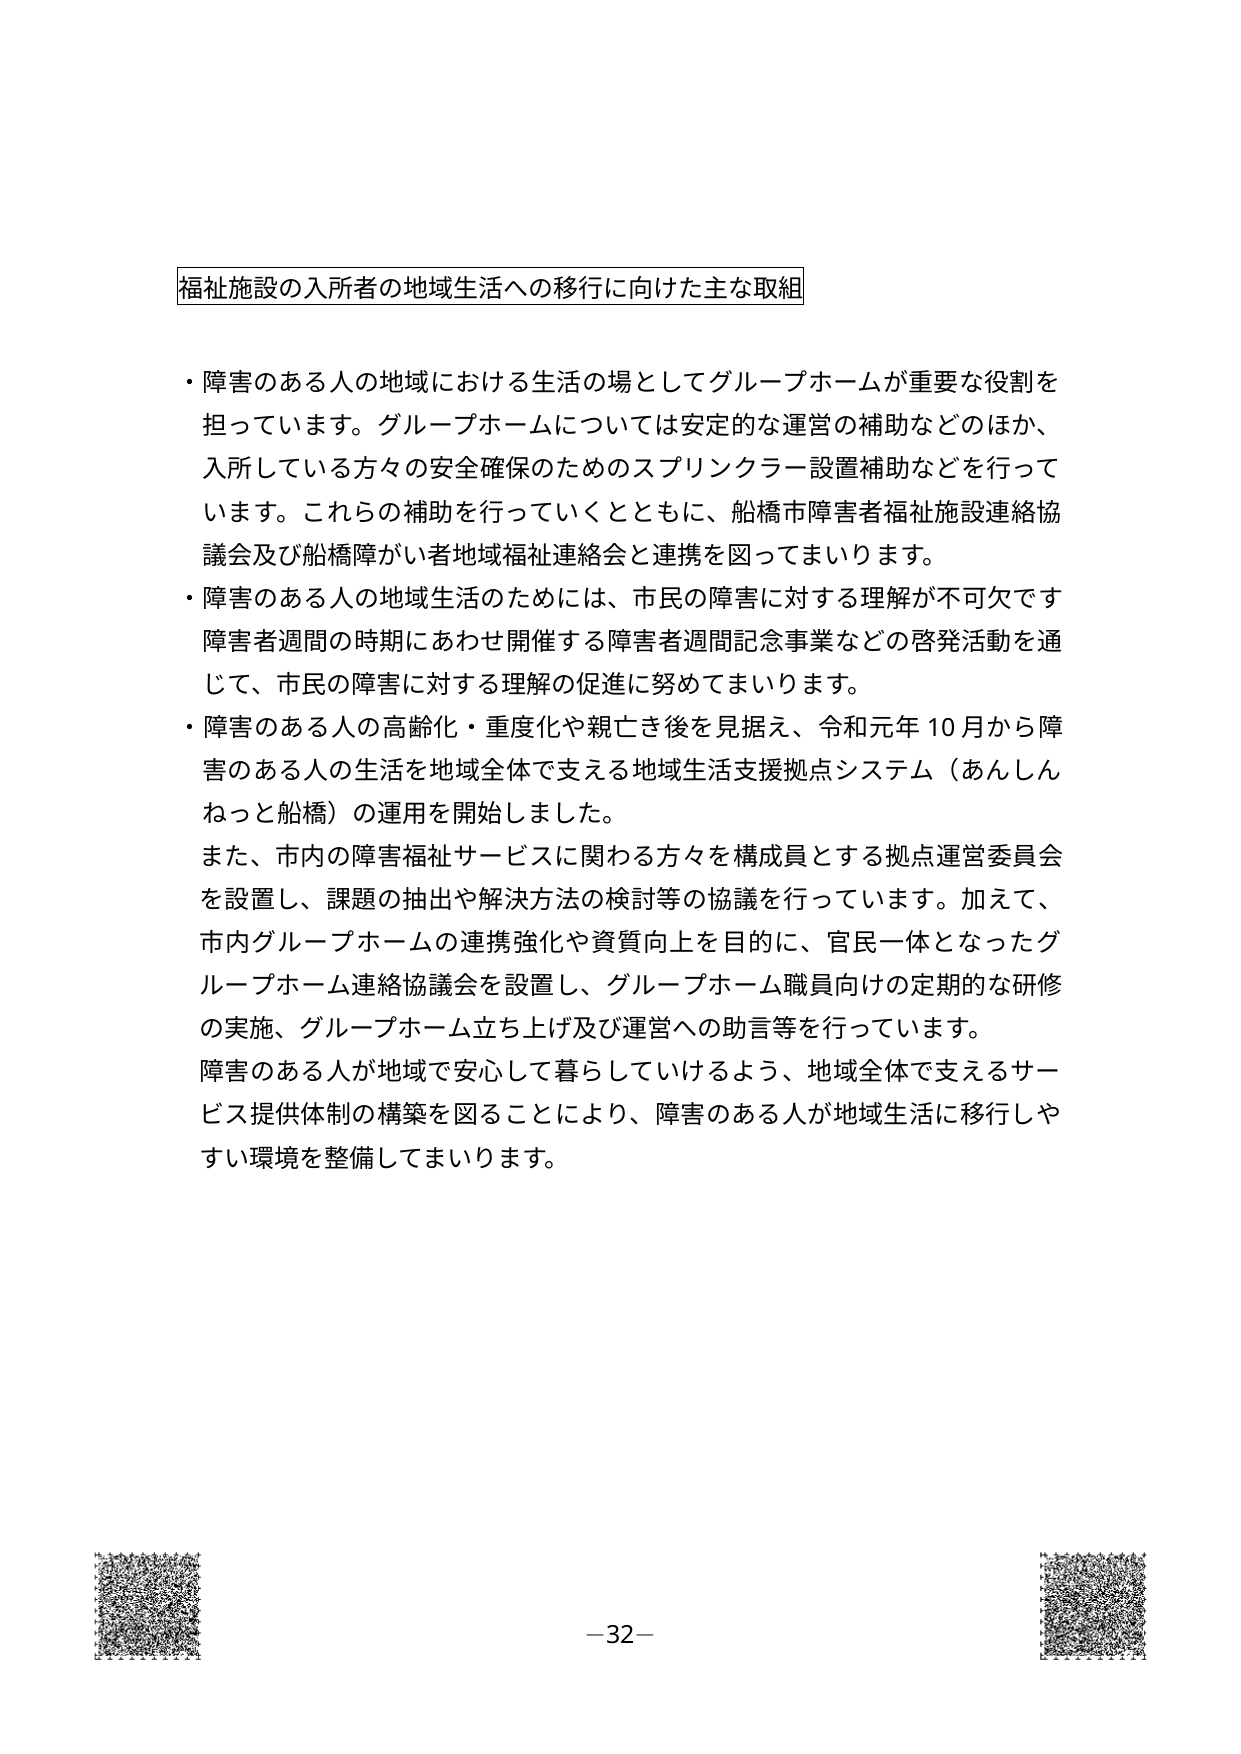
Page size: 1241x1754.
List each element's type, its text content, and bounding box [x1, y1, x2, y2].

text ・障害のある人の高齢化・重度化や親亡き後を見据え、令和元年10月から障害のある人の生活を地域全体で支える地域生活支援拠点システム（あんしんねっと船橋）の運用を開始しました。 [177, 707, 1063, 830]
picture [1040, 1552, 1147, 1660]
text ・障害のある人の地域生活のためには、市民の障害に対する理解が不可欠です。障害者週間の時期にあわせ開催する障害者週間記念事業などの啓発活動を通じて、市民の障害に対する理解の促進に努めてまいります。 [177, 577, 1063, 701]
text 障害のある人が地域で安心して暮らしていけるよう、地域全体で支えるサービス提供体制の構築を図ることにより、障害のある人が地域生活に移行しやすい環境を整備してまいります。 [199, 1051, 1063, 1175]
text ・障害のある人の地域における生活の場としてグループホームが重要な役割を担っています。グループホームについては安定的な運営の補助などのほか、入所している方々の安全確保のためのスプリンクラー設置補助などを行っています。これらの補助を行っていくとともに、船橋市障害者福祉施設連絡協議会及び船橋障がい者地域福祉連絡会と連携を図ってまいります。 [177, 362, 1063, 572]
text また、市内の障害福祉サービスに関わる方々を構成員とする拠点運営委員会を設置し、課題の抽出や解決方法の検討等の協議を行っています。加えて、市内グループホームの連携強化や資質向上を目的に、官民一体となったグループホーム連絡協議会を設置し、グループホーム職員向けの定期的な研修の実施、グループホーム立ち上げ及び運営への助言等を行っています。 [199, 836, 1063, 1046]
text 福祉施設の入所者の地域生活への移行に向けた主な取組 [177, 249, 1063, 324]
picture [94, 1552, 201, 1660]
